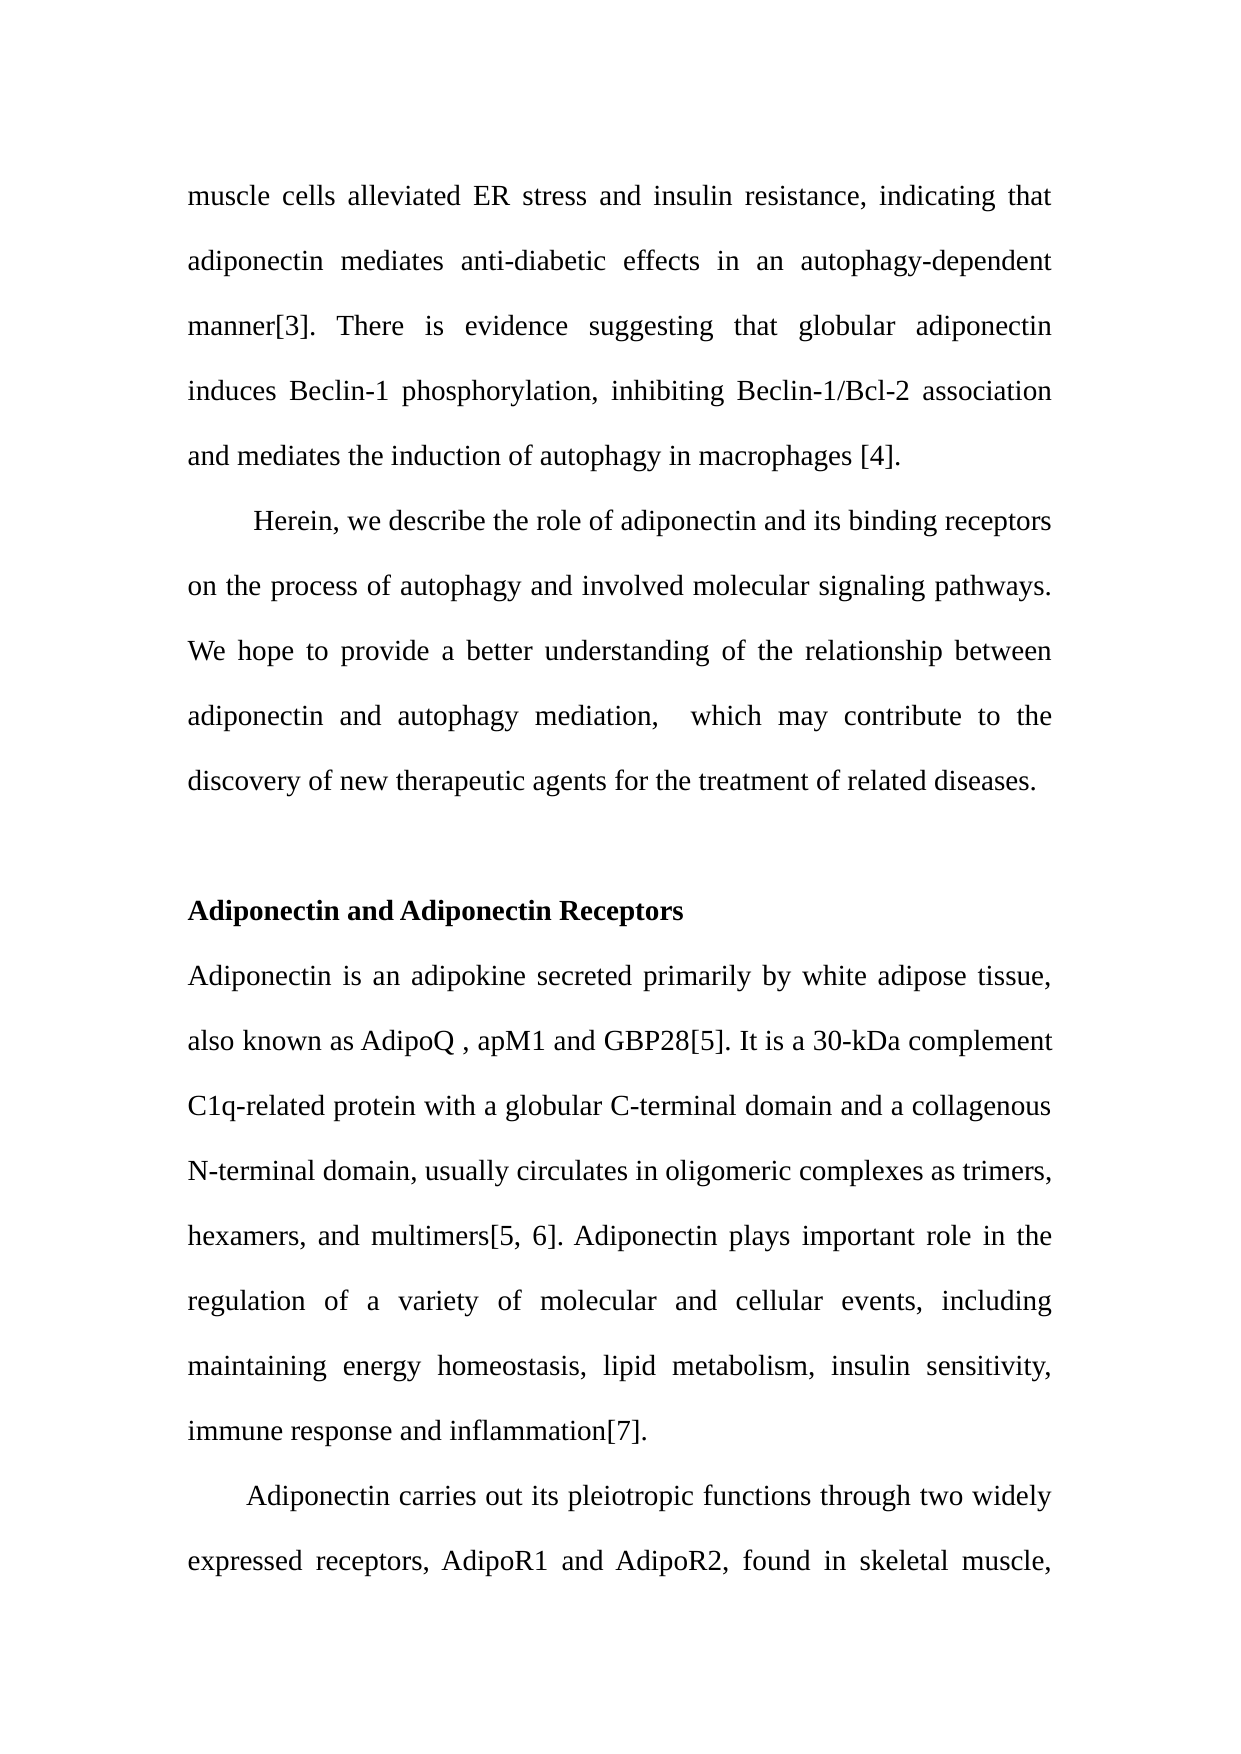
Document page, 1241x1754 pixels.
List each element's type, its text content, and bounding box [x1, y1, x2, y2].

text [187, 162, 1053, 487]
text Herein, we describe the role of adiponectin and its binding receptors on the process of autophagy and involved molecular signaling pathways. We hope to provide a better understanding of the relationship between adiponectin and autophagy mediation, which may contribute to the discovery of new therapeutic agents for the treatment of related diseases. [187, 487, 1053, 812]
text Adiponectin is an adipokine secreted primarily by white adipose tissue, also known as AdipoQ , apM1 and GBP28[5]. It is a 30-kDa complement C1q-related protein with a globular C-terminal domain and a collagenous N-terminal domain, usually circulates in oligomeric complexes as trimers, hexamers, and multimers[5, 6]. Adiponectin plays important role in the regulation of a variety of molecular and cellular events, including maintaining energy homeostasis, lipid metabolism, insulin sensitivity, immune response and inflammation[7]. [187, 942, 1053, 1462]
text Adiponectin and Adiponectin Receptors [187, 877, 1053, 942]
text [187, 1462, 1053, 1592]
